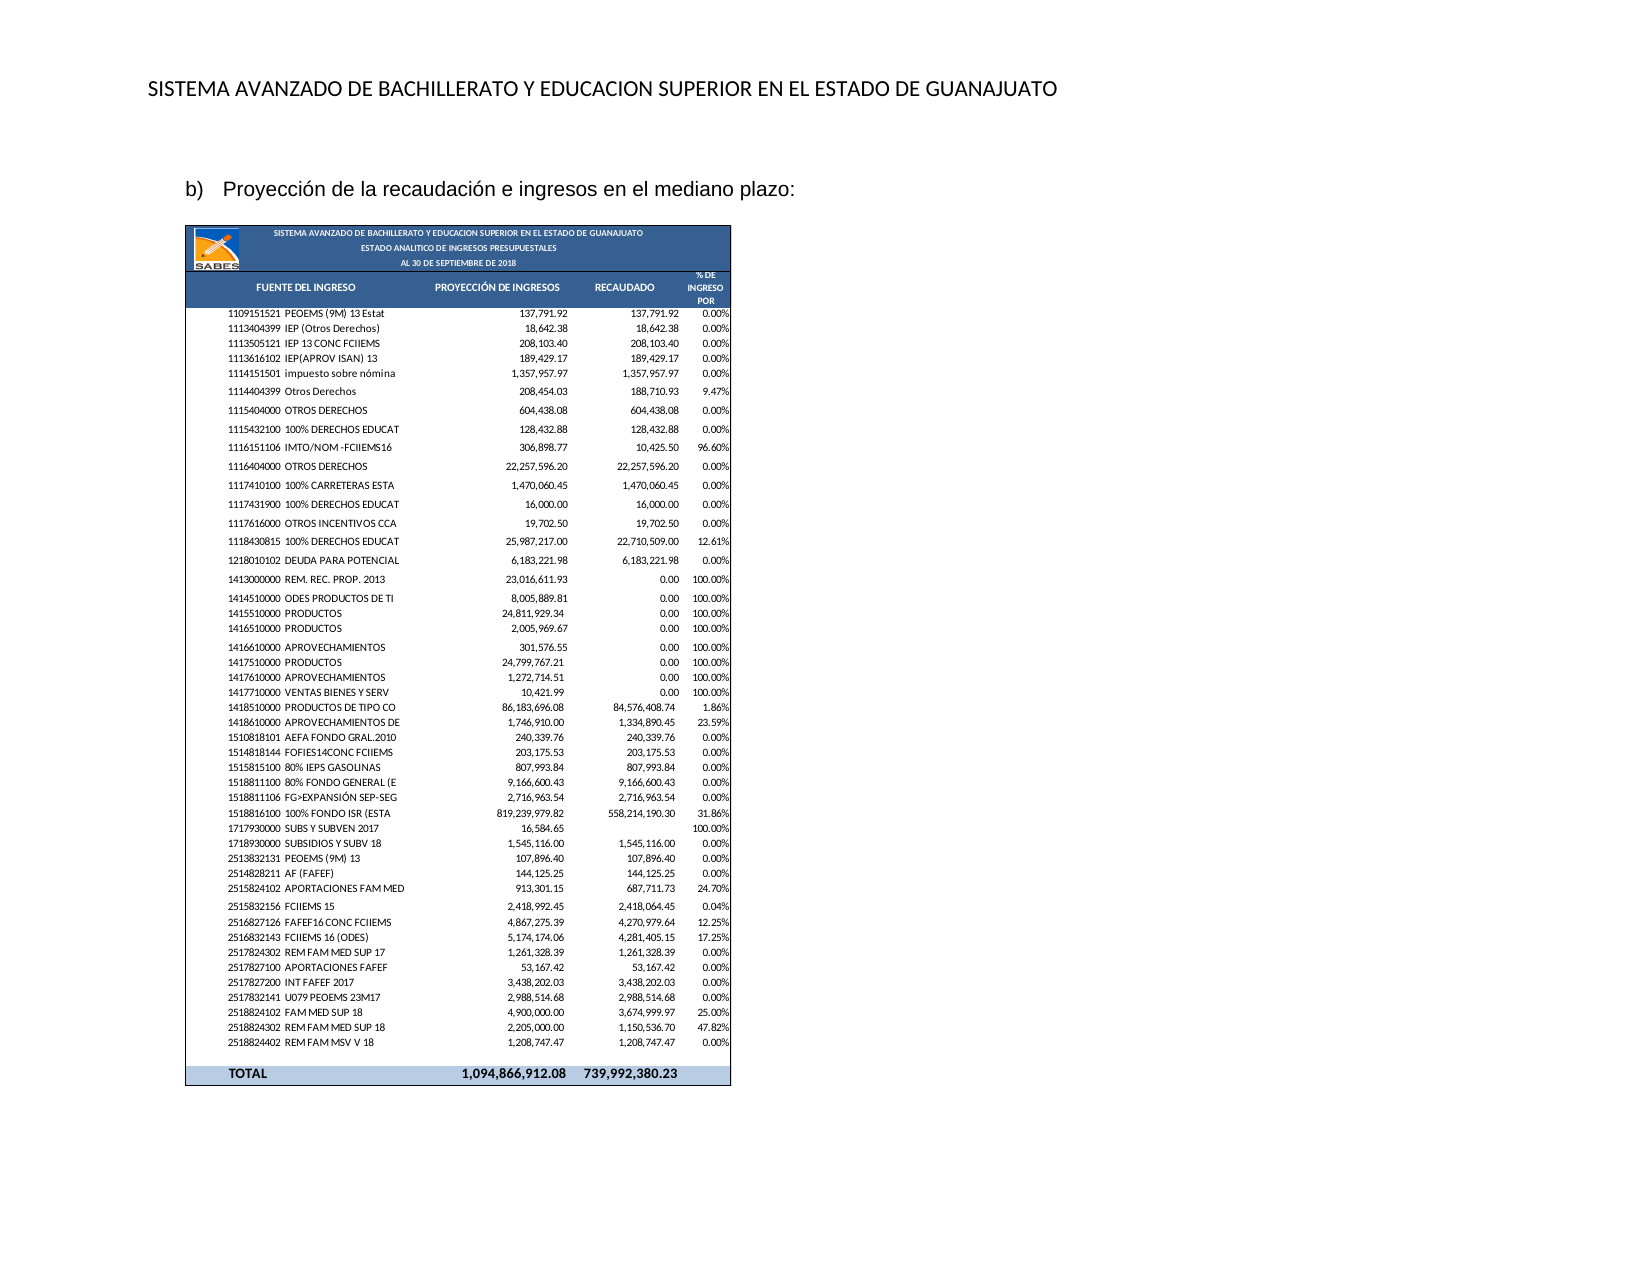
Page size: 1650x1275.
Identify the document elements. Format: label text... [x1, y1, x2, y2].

list Proyección de la recaudación e ingresos en el mediano plazo: [185, 177, 1502, 201]
